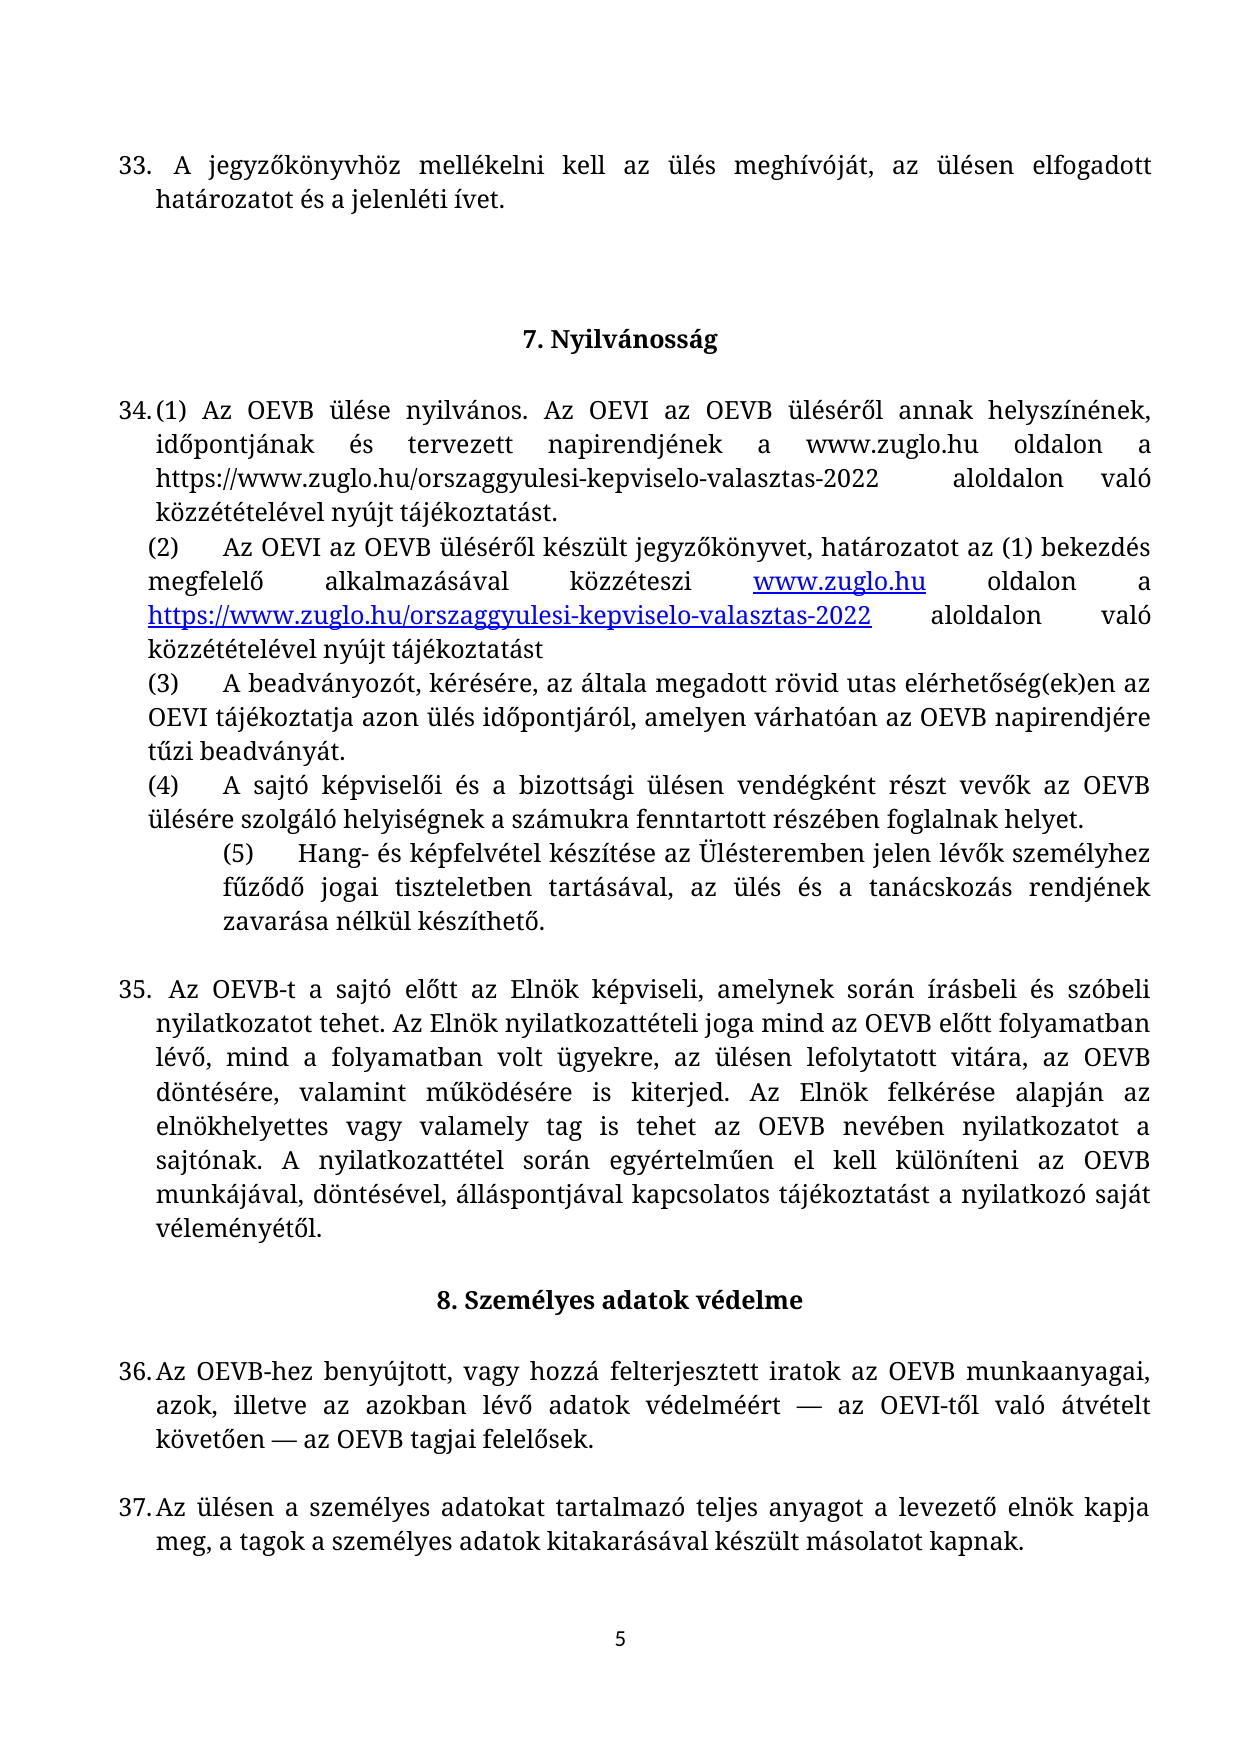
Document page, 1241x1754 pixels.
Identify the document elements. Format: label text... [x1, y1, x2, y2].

list A jegyzőkönyvhöz mellékelni kell az ülés meghívóját, az ülésen elfogadott határozatot és a jelenléti ívet. [118, 148, 1152, 216]
list Az OEVI az OEVB üléséről készült jegyzőkönyvet, határozatot az (1) bekezdés megfelelő alkalmazásával közzéteszi www.zuglo.hu oldalon a https://www.zuglo.hu/orszaggyulesi-kepviselo-valasztas-2022 aloldalon való közzétételével nyújt tájékoztatást [148, 529, 1152, 665]
list Az ülésen a személyes adatokat tartalmazó teljes anyagot a levezető elnök kapja meg, a tagok a személyes adatok kitakarásával készült másolatot kapnak. [118, 1490, 1152, 1558]
list Az OEVB-hez benyújtott, vagy hozzá felterjesztett iratok az OEVB munkaanyagai, azok, illetve az azokban lévő adatok védelméért — az OEVI-től való átvételt követően — az OEVB tagjai felelősek. [118, 1353, 1152, 1456]
list Hang- és képfelvétel készítése az Ülésteremben jelen lévők személyhez fűződő jogai tiszteletben tartásával, az ülés és a tanácskozás rendjének zavarása nélkül készíthető. [223, 836, 1152, 938]
list Az OEVB-t a sajtó előtt az Elnök képviseli, amelynek során írásbeli és szóbeli nyilatkozatot tehet. Az Elnök nyilatkozattételi joga mind az OEVB előtt folyamatban lévő, mind a folyamatban volt ügyekre, az ülésen lefolytatott vitára, az OEVB döntésére, valamint működésére is kiterjed. Az Elnök felkérése alapján az elnökhelyettes vagy valamely tag is tehet az OEVB nevében nyilatkozatot a sajtónak. A nyilatkozattétel során egyértelműen el kell különíteni az OEVB munkájával, döntésével, álláspontjával kapcsolatos tájékoztatást a nyilatkozó saját véleményétől. [118, 972, 1152, 1244]
subtitle 7. Nyilvánosság [148, 322, 1093, 356]
subtitle 8. Személyes adatok védelme [148, 1283, 1093, 1317]
list (1) Az OEVB ülése nyilvános. Az OEVI az OEVB üléséről annak helyszínének, időpontjának és tervezett napirendjének a www.zuglo.hu oldalon a https://www.zuglo.hu/orszaggyulesi-kepviselo-valasztas-2022 aloldalon való közzétételével nyújt tájékoztatást. [118, 393, 1152, 529]
list A beadványozót, kérésére, az általa megadott rövid utas elérhetőség(ek)en az OEVI tájékoztatja azon ülés időpontjáról, amelyen várhatóan az OEVB napirendjére tűzi beadványát. [148, 665, 1152, 768]
list A sajtó képviselői és a bizottsági ülésen vendégként részt vevők az OEVB ülésére szolgáló helyiségnek a számukra fenntartott részében foglalnak helyet. [148, 768, 1152, 836]
